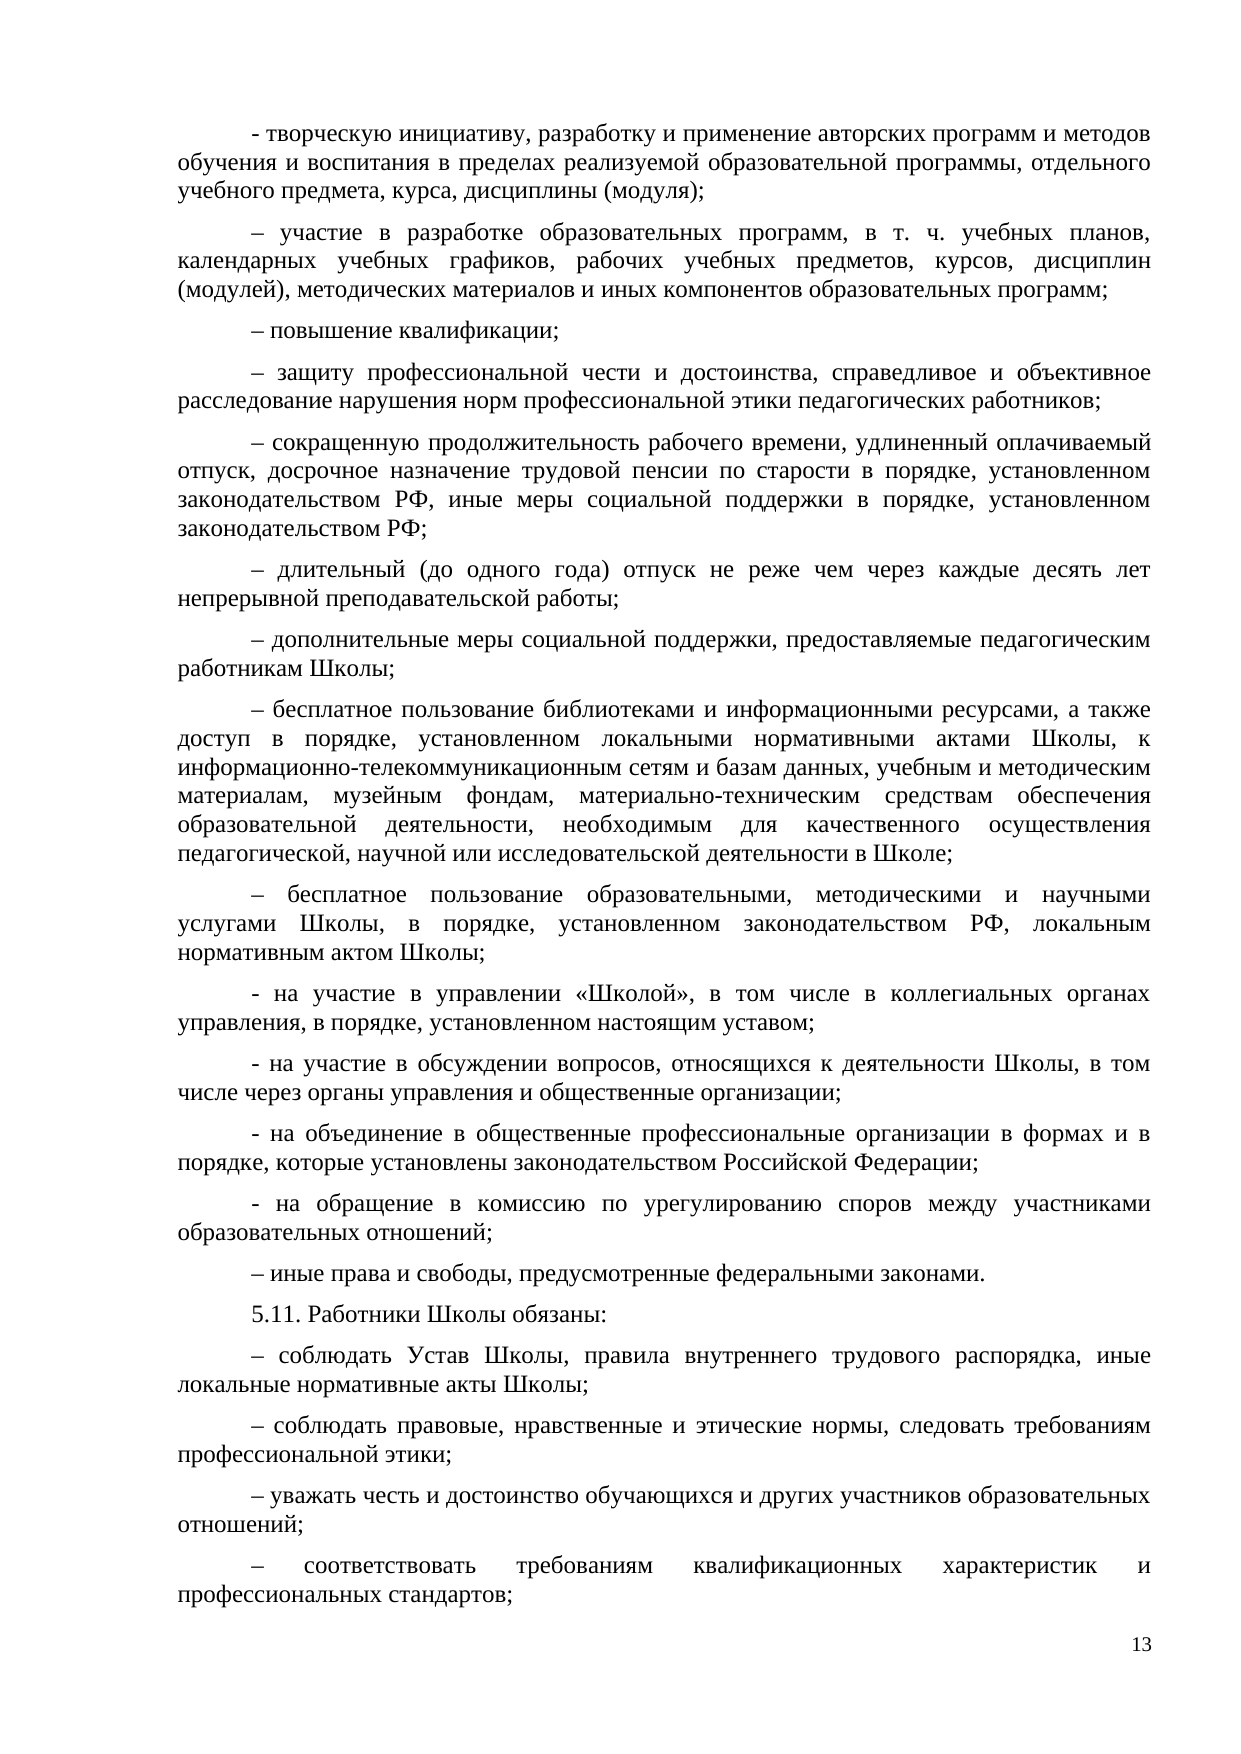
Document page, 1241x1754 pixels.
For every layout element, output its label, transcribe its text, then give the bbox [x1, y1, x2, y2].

text - творческую инициативу, разработку и применение авторских программ и методов обучения и воспитания в пределах реализуемой образовательной программы, отдельного учебного предмета, курса, дисциплины (модуля); [177, 118, 1152, 204]
text – иные права и свободы, предусмотренные федеральными законами. [177, 1258, 1152, 1287]
text – длительный (до одного года) отпуск не реже чем через каждые десять лет непрерывной преподавательской работы; [177, 554, 1152, 612]
text – бесплатное пользование библиотеками и информационными ресурсами, а также доступ в порядке, установленном локальными нормативными актами Школы, к информационно-телекоммуникационным сетям и базам данных, учебным и методическим материалам, музейным фондам, материально-техническим средствам обеспечения образовательной деятельности, необходимым для качественного осуществления педагогической, научной или исследовательской деятельности в Школе; [177, 694, 1152, 867]
text – бесплатное пользование образовательными, методическими и научными услугами Школы, в порядке, установленном законодательством РФ, локальным нормативным актом Школы; [177, 879, 1152, 966]
text 5.11. Работники Школы обязаны: [177, 1299, 1152, 1328]
text – дополнительные меры социальной поддержки, предоставляемые педагогическим работникам Школы; [177, 624, 1152, 682]
text – соответствовать требованиям квалификационных характеристик и профессиональных стандартов; [177, 1551, 1152, 1608]
text – соблюдать правовые, нравственные и этические нормы, следовать требованиям профессиональной этики; [177, 1411, 1152, 1468]
text – соблюдать Устав Школы, правила внутреннего трудового распорядка, иные локальные нормативные акты Школы; [177, 1341, 1152, 1398]
text - на участие в управлении «Школой», в том числе в коллегиальных органах управления, в порядке, установленном настоящим уставом; [177, 978, 1152, 1036]
text – повышение квалификации; [177, 316, 1152, 344]
text – уважать честь и достоинство обучающихся и других участников образовательных отношений; [177, 1481, 1152, 1538]
text – защиту профессиональной чести и достоинства, справедливое и объективное расследование нарушения норм профессиональной этики педагогических работников; [177, 357, 1152, 414]
text - на обращение в комиссию по урегулированию споров между участниками образовательных отношений; [177, 1188, 1152, 1246]
text - на участие в обсуждении вопросов, относящихся к деятельности Школы, в том числе через органы управления и общественные организации; [177, 1048, 1152, 1106]
text – сокращенную продолжительность рабочего времени, удлиненный оплачиваемый отпуск, досрочное назначение трудовой пенсии по старости в порядке, установленном законодательством РФ, иные меры социальной поддержки в порядке, установленном законодательством РФ; [177, 427, 1152, 542]
text – участие в разработке образовательных программ, в т. ч. учебных планов, календарных учебных графиков, рабочих учебных предметов, курсов, дисциплин (модулей), методических материалов и иных компонентов образовательных программ; [177, 217, 1152, 303]
text - на объединение в общественные профессиональные организации в формах и в порядке, которые установлены законодательством Российской Федерации; [177, 1118, 1152, 1176]
